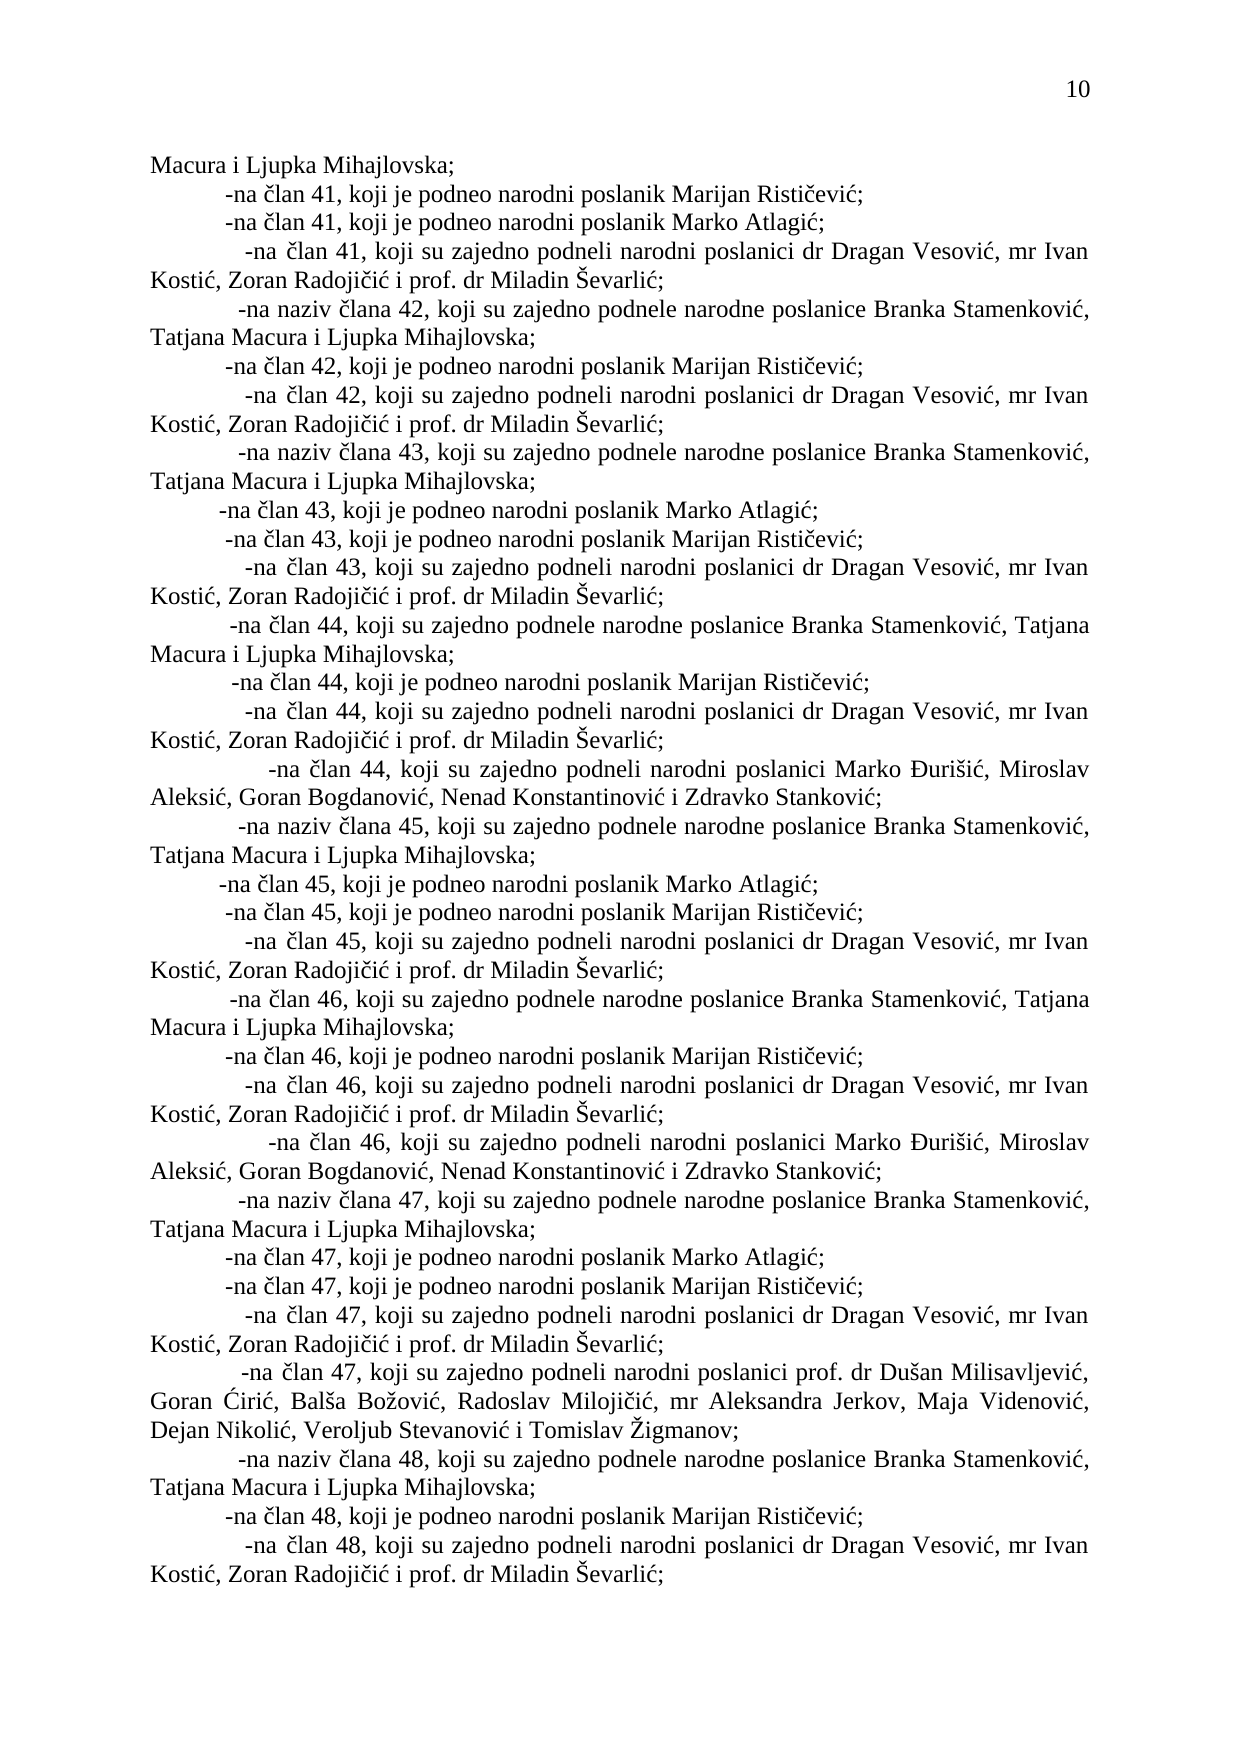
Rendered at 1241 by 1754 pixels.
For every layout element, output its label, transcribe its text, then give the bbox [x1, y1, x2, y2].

text -na član 41, koji su zajedno podneli narodni poslanici dr Dragan Vesović, mr Ivan Kostić, Zoran Radojičić i prof. dr Miladin Ševarlić; [150, 236, 1090, 294]
text -na član 45, koji su zajedno podneli narodni poslanici dr Dragan Vesović, mr Ivan Kostić, Zoran Radojičić i prof. dr Miladin Ševarlić; [150, 926, 1090, 984]
text -na član 42, koji su zajedno podneli narodni poslanici dr Dragan Vesović, mr Ivan Kostić, Zoran Radojičić i prof. dr Miladin Ševarlić; [150, 380, 1090, 437]
text -na član 47, koji su zajedno podneli narodni poslanici prof. dr Dušan Milisavljević, Goran Ćirić, Balša Božović, Radoslav Milojičić, mr Aleksandra Jerkov, Maja Videnović, Dejan Nikolić, Veroljub Stevanović i Tomislav Žigmanov; [150, 1357, 1090, 1444]
text -na član 41, koji je podneo narodni poslanik Marijan Rističević; [150, 179, 1090, 207]
text -na član 47, koji je podneo narodni poslanik Marko Atlagić; [150, 1242, 1090, 1271]
text -na član 47, koji je podneo narodni poslanik Marijan Rističević; [150, 1271, 1090, 1300]
text -na član 42, koji je podneo narodni poslanik Marijan Rističević; [150, 351, 1090, 380]
text -na član 44, koji su zajedno podneli narodni poslanici dr Dragan Vesović, mr Ivan Kostić, Zoran Radojičić i prof. dr Miladin Ševarlić; [150, 696, 1090, 754]
text -na član 43, koji je podneo narodni poslanik Marijan Rističević; [150, 524, 1090, 552]
text -na član 48, koji su zajedno podneli narodni poslanici dr Dragan Vesović, mr Ivan Kostić, Zoran Radojičić i prof. dr Miladin Ševarlić; [150, 1530, 1090, 1587]
text -na naziv člana 43, koji su zajedno podnele narodne poslanice Branka Stamenković, Tatjana Macura i Ljupka Mihajlovska; [150, 437, 1090, 495]
text -na naziv člana 45, koji su zajedno podnele narodne poslanice Branka Stamenković, Tatjana Macura i Ljupka Mihajlovska; [150, 811, 1090, 869]
text -na naziv člana 47, koji su zajedno podnele narodne poslanice Branka Stamenković, Tatjana Macura i Ljupka Mihajlovska; [150, 1185, 1090, 1242]
text -na član 45, koji je podneo narodni poslanik Marijan Rističević; [150, 897, 1090, 926]
text -na član 44, koji su zajedno podnele narodne poslanice Branka Stamenković, Tatjana Macura i Ljupka Mihajlovska; [150, 610, 1090, 667]
text -na član 41, koji je podneo narodni poslanik Marko Atlagić; [150, 207, 1090, 236]
text -na član 43, koji su zajedno podneli narodni poslanici dr Dragan Vesović, mr Ivan Kostić, Zoran Radojičić i prof. dr Miladin Ševarlić; [150, 552, 1090, 610]
text -na član 46, koji su zajedno podnele narodne poslanice Branka Stamenković, Tatjana Macura i Ljupka Mihajlovska; [150, 984, 1090, 1041]
text -na član 43, koji je podneo narodni poslanik Marko Atlagić; [150, 495, 1090, 524]
text -na član 44, koji su zajedno podneli narodni poslanici Marko Đurišić, Miroslav Aleksić, Goran Bogdanović, Nenad Konstantinović i Zdravko Stanković; [150, 754, 1090, 811]
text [150, 150, 1090, 179]
text -na član 46, koji je podneo narodni poslanik Marijan Rističević; [150, 1041, 1090, 1070]
text -na član 45, koji je podneo narodni poslanik Marko Atlagić; [150, 869, 1090, 897]
text -na naziv člana 42, koji su zajedno podnele narodne poslanice Branka Stamenković, Tatjana Macura i Ljupka Mihajlovska; [150, 294, 1090, 351]
text -na član 44, koji je podneo narodni poslanik Marijan Rističević; [150, 667, 1090, 696]
text -na član 48, koji je podneo narodni poslanik Marijan Rističević; [150, 1501, 1090, 1530]
text -na član 46, koji su zajedno podneli narodni poslanici Marko Đurišić, Miroslav Aleksić, Goran Bogdanović, Nenad Konstantinović i Zdravko Stanković; [150, 1127, 1090, 1185]
text -na član 46, koji su zajedno podneli narodni poslanici dr Dragan Vesović, mr Ivan Kostić, Zoran Radojičić i prof. dr Miladin Ševarlić; [150, 1070, 1090, 1127]
text -na naziv člana 48, koji su zajedno podnele narodne poslanice Branka Stamenković, Tatjana Macura i Ljupka Mihajlovska; [150, 1444, 1090, 1501]
text -na član 47, koji su zajedno podneli narodni poslanici dr Dragan Vesović, mr Ivan Kostić, Zoran Radojičić i prof. dr Miladin Ševarlić; [150, 1300, 1090, 1357]
